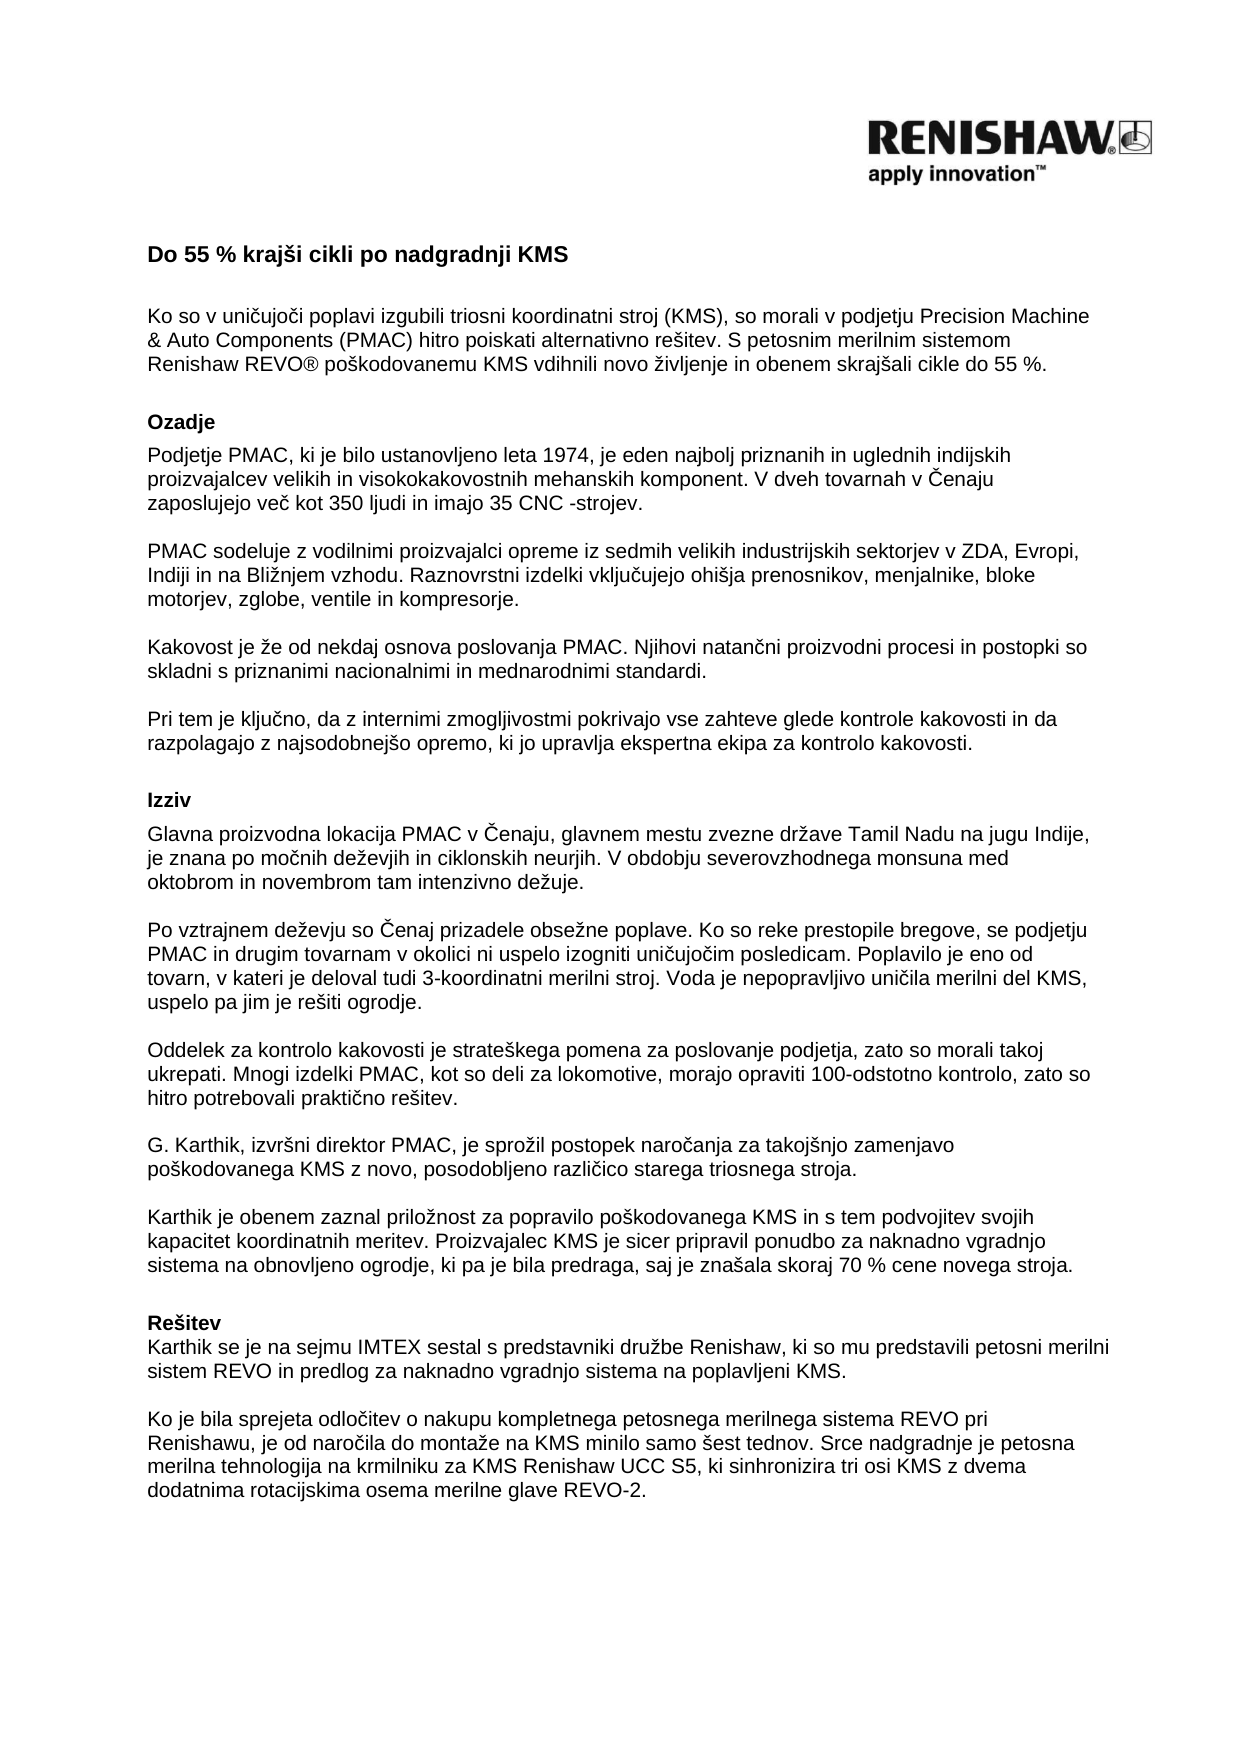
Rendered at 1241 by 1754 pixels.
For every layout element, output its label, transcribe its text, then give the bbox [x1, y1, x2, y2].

text Glavna proizvodna lokacija PMAC v Čenaju, glavnem mestu zvezne države Tamil Nadu na jugu Indije, je znana po močnih deževjih in ciklonskih neurjih. V obdobju severovzhodnega monsuna med oktobrom in novembrom tam intenzivno dežuje. [147, 822, 1093, 894]
text Ko je bila sprejeta odločitev o nakupu kompletnega petosnega merilnega sistema REVO pri Renishawu, je od naročila do montaže na KMS minilo samo šest tednov. Srce nadgradnje je petosna merilna tehnologija na krmilniku za KMS Renishaw UCC S5, ki sinhronizira tri osi KMS z dvema dodatnima rotacijskima osema merilne glave REVO-2. [147, 1406, 1093, 1502]
text Pri tem je ključno, da z internimi zmogljivostmi pokrivajo vse zahteve glede kontrole kakovosti in da razpolagajo z najsodobnejšo opremo, ki jo upravlja ekspertna ekipa za kontrolo kakovosti. [147, 707, 1093, 755]
text Izziv [147, 788, 1151, 812]
text Ko so v uničujoči poplavi izgubili triosni koordinatni stroj (KMS), so morali v podjetju Precision Machine & Auto Components (PMAC) hitro poiskati alternativno rešitev. S petosnim merilnim sistemom Renishaw REVO® poškodovanemu KMS vdihnili novo življenje in obenem skrajšali cikle do 55 %. [147, 304, 1093, 376]
text Rešitev [147, 1311, 1151, 1334]
text Oddelek za kontrolo kakovosti je strateškega pomena za poslovanje podjetja, zato so morali takoj ukrepati. Mnogi izdelki PMAC, kot so deli za lokomotive, morajo opraviti 100-odstotno kontrolo, zato so hitro potrebovali praktično rešitev. [147, 1037, 1093, 1109]
text PMAC sodeluje z vodilnimi proizvajalci opreme iz sedmih velikih industrijskih sektorjev v ZDA, Evropi, Indiji in na Bližnjem vzhodu. Raznovrstni izdelki vključujejo ohišja prenosnikov, menjalnike, bloke motorjev, zglobe, ventile in kompresorje. [147, 539, 1093, 611]
text Karthik se je na sejmu IMTEX sestal s predstavniki družbe Renishaw, ki so mu predstavili petosni merilni sistem REVO in predlog za naknadno vgradnjo sistema na poplavljeni KMS. [147, 1334, 1151, 1382]
picture [837, 87, 1183, 218]
text Podjetje PMAC, ki je bilo ustanovljeno leta 1974, je eden najbolj priznanih in uglednih indijskih proizvajalcev velikih in visokokakovostnih mehanskih komponent. V dveh tovarnah v Čenaju zaposlujejo več kot 350 ljudi in imajo 35 CNC -strojev. [147, 443, 1093, 515]
text Ozadje [147, 410, 1151, 434]
text Do 55 % krajši cikli po nadgradnji KMS [147, 241, 1093, 267]
text Kakovost je že od nekdaj osnova poslovanja PMAC. Njihovi natančni proizvodni procesi in postopki so skladni s priznanimi nacionalnimi in mednarodnimi standardi. [147, 635, 1093, 683]
text Karthik je obenem zaznal priložnost za popravilo poškodovanega KMS in s tem podvojitev svojih kapacitet koordinatnih meritev. Proizvajalec KMS je sicer pripravil ponudbo za naknadno vgradnjo sistema na obnovljeno ogrodje, ki pa je bila predraga, saj je znašala skoraj 70 % cene novega stroja. [147, 1205, 1093, 1277]
text G. Karthik, izvršni direktor PMAC, je sprožil postopek naročanja za takojšnjo zamenjavo poškodovanega KMS z novo, posodobljeno različico starega triosnega stroja. [147, 1133, 1093, 1181]
text Po vztrajnem deževju so Čenaj prizadele obsežne poplave. Ko so reke prestopile bregove, se podjetju PMAC in drugim tovarnam v okolici ni uspelo izogniti uničujočim posledicam. Poplavilo je eno od tovarn, v kateri je deloval tudi 3-koordinatni merilni stroj. Voda je nepopravljivo uničila merilni del KMS, uspelo pa jim je rešiti ogrodje. [147, 918, 1093, 1013]
